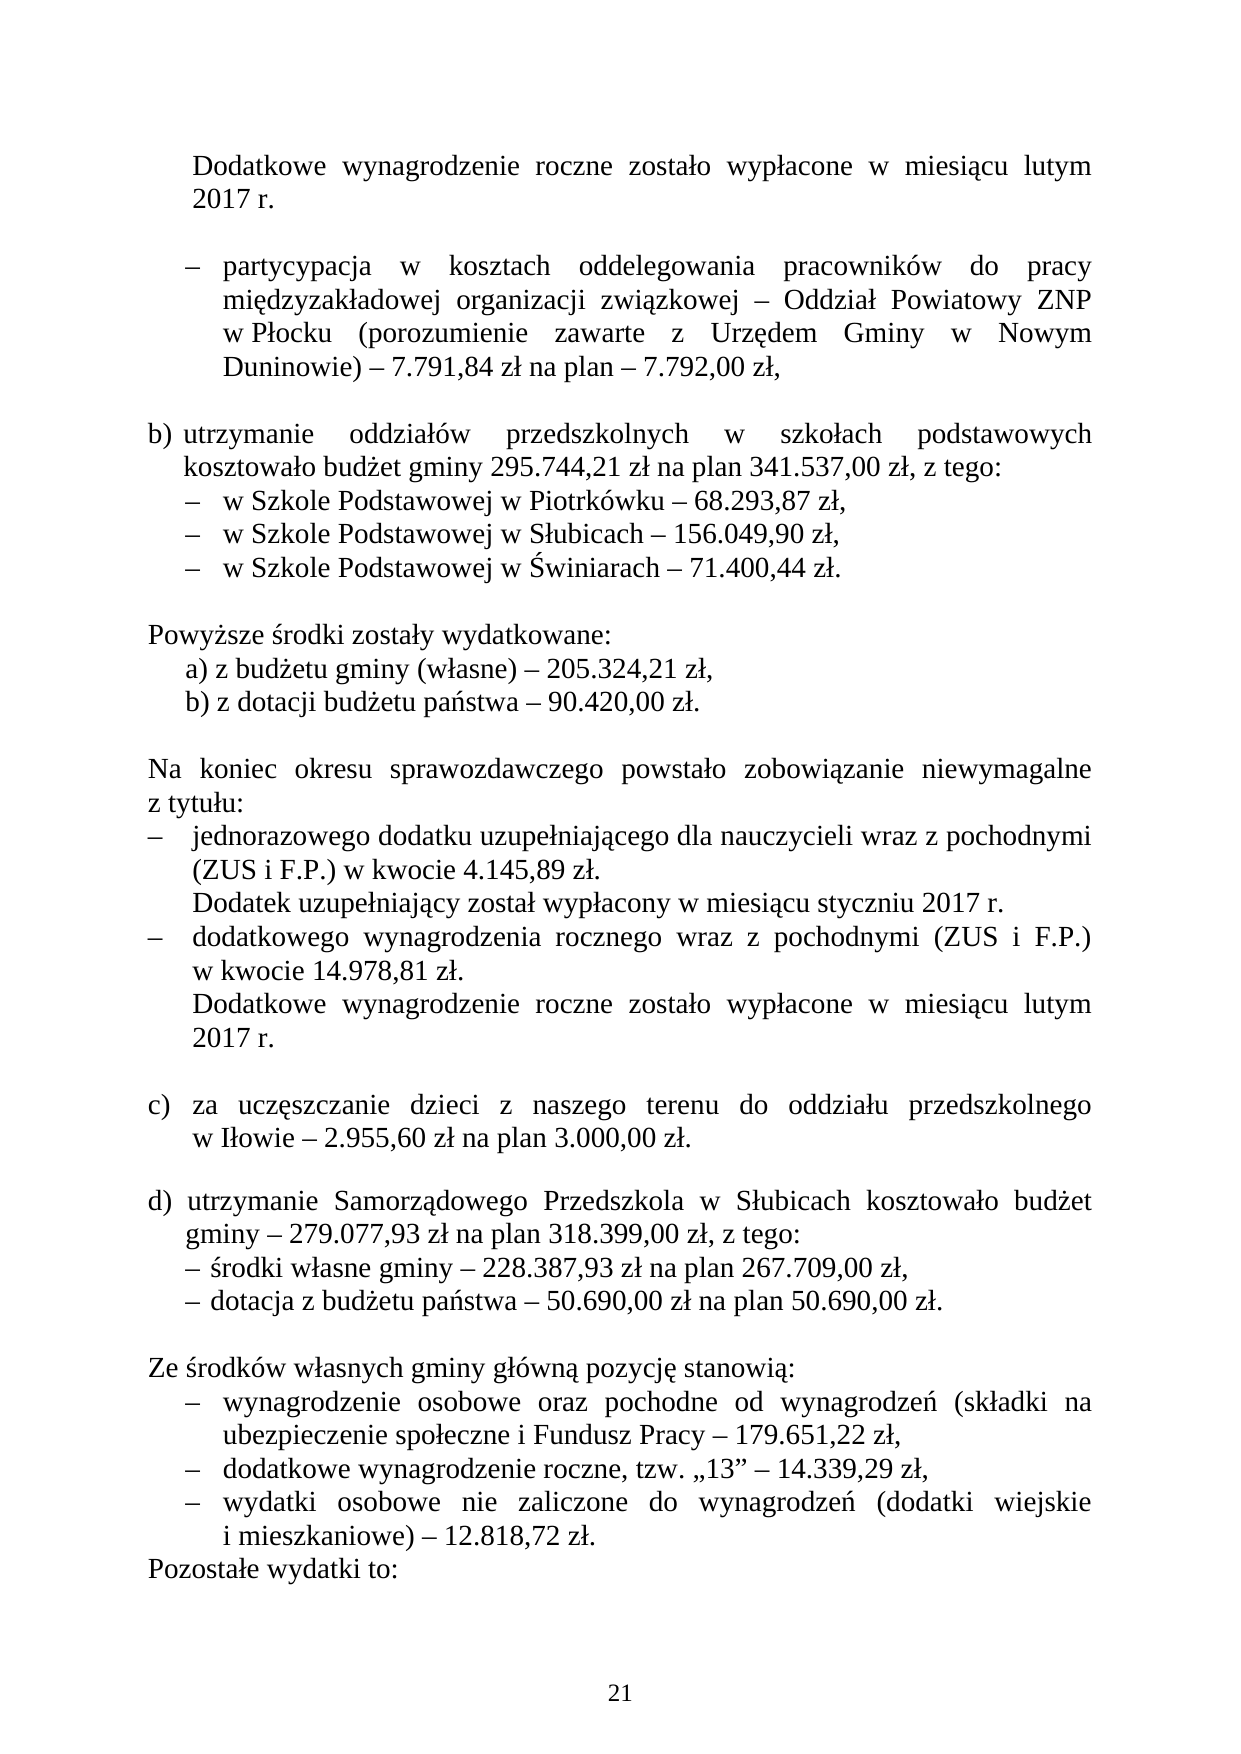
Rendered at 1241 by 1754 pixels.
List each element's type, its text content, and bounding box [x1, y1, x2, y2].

text c) za uczęszczanie dzieci z naszego terenu do oddziału przedszkolnego w Iłowie – 2.955,60 zł na plan 3.000,00 zł. [148, 1087, 1092, 1154]
list w Szkole Podstawowej w Piotrkówku – 68.293,87 zł, [185, 483, 1092, 517]
text Dodatkowe wynagrodzenie roczne zostało wypłacone w miesiącu lutym 2017 r. [192, 148, 1092, 215]
list w Szkole Podstawowej w Słubicach – 156.049,90 zł, [185, 517, 1092, 550]
list dodatkowe wynagrodzenie roczne, tzw. „13” – 14.339,29 zł, [185, 1451, 1092, 1484]
text b) z dotacji budżetu państwa – 90.420,00 zł. [185, 684, 1092, 718]
list środki własne gminy – 228.387,93 zł na plan 267.709,00 zł, [185, 1250, 1092, 1283]
text Pozostałe wydatki to: [148, 1552, 1092, 1585]
list jednorazowego dodatku uzupełniającego dla nauczycieli wraz z pochodnymi (ZUS i F.P.) w kwocie 4.145,89 zł. [148, 818, 1092, 886]
list Dodatek uzupełniający został wypłacony w miesiącu styczniu 2017 r. [192, 886, 1092, 919]
list w Szkole Podstawowej w Świniarach – 71.400,44 zł. [185, 550, 1092, 584]
text d) utrzymanie Samorządowego Przedszkola w Słubicach kosztowało budżet gminy – 279.077,93 zł na plan 318.399,00 zł, z tego: [148, 1183, 1092, 1250]
text Ze środków własnych gminy główną pozycję stanowią: [148, 1350, 1092, 1384]
text b) utrzymanie oddziałów przedszkolnych w szkołach podstawowych kosztowało budżet gminy 295.744,21 zł na plan 341.537,00 zł, z tego: [148, 416, 1092, 483]
text Na koniec okresu sprawozdawczego powstało zobowiązanie niewymagalne z tytułu: [148, 751, 1092, 818]
text a) z budżetu gminy (własne) – 205.324,21 zł, [185, 651, 1092, 684]
text Powyższe środki zostały wydatkowane: [148, 617, 1092, 651]
list partycypacja w kosztach oddelegowania pracowników do pracy międzyzakładowej organizacji związkowej – Oddział Powiatowy ZNP w Płocku (porozumienie zawarte z Urzędem Gminy w Nowym Duninowie) – 7.791,84 zł na plan – 7.792,00 zł, [185, 248, 1092, 382]
list wydatki osobowe nie zaliczone do wynagrodzeń (dodatki wiejskie i mieszkaniowe) – 12.818,72 zł. [185, 1484, 1092, 1552]
list dodatkowego wynagrodzenia rocznego wraz z pochodnymi (ZUS i F.P.) w kwocie 14.978,81 zł. [148, 919, 1092, 986]
list wynagrodzenie osobowe oraz pochodne od wynagrodzeń (składki na ubezpieczenie społeczne i Fundusz Pracy – 179.651,22 zł, [185, 1384, 1092, 1451]
text Dodatkowe wynagrodzenie roczne zostało wypłacone w miesiącu lutym 2017 r. [192, 986, 1092, 1053]
list dotacja z budżetu państwa – 50.690,00 zł na plan 50.690,00 zł. [185, 1283, 1092, 1317]
